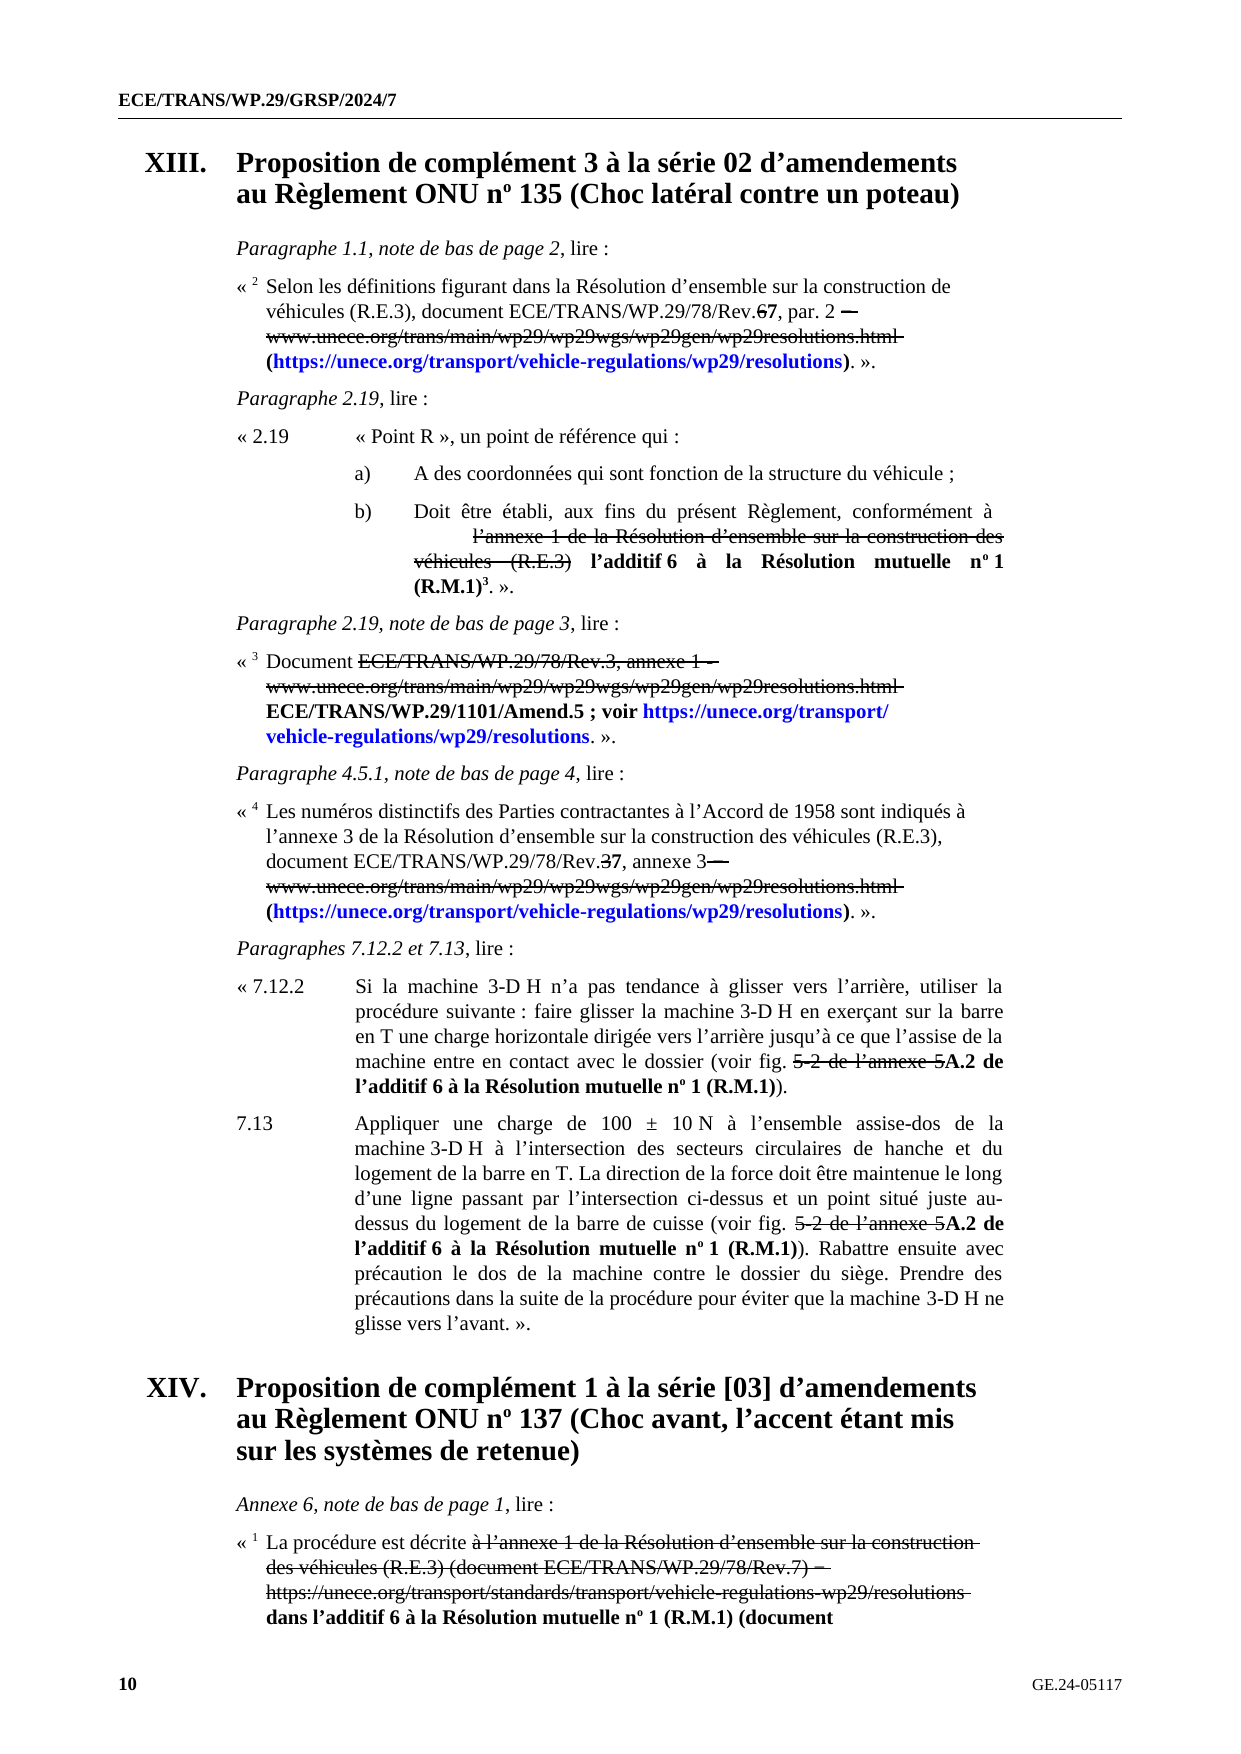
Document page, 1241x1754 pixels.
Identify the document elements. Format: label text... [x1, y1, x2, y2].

text « 3 Document ECE/TRANS/WP.29/78/Rev.3, annexe 1 - www.unece.org/trans/main/wp29/wp29wgs/wp29gen/wp29resolutions.html ECE/TRANS/WP.29/1101/Amend.5 ; voir https://unece.org/transport/ vehicle-regulations/wp29/resolutions. ». [236, 648, 1004, 748]
text 7.13 Appliquer une charge de 100 ± 10 N à l’ensemble assise-dos de la machine 3-D H à l’intersection des secteurs circulaires de hanche et du logement de la barre en T. La direction de la force doit être maintenue le long d’une ligne passant par l’intersection ci-dessus et un point situé juste au-dessus du logement de la barre de cuisse (voir fig. 5-2 de l’annexe 5A.2 de l’additif 6 à la Résolution mutuelle no 1 (R.M.1)). Rabattre ensuite avec précaution le dos de la machine contre le dossier du siège. Prendre des précautions dans la suite de la procédure pour éviter que la machine 3-D H ne glisse vers l’avant. ». [236, 1110, 1004, 1335]
text « 2 Selon les définitions figurant dans la Résolution d’ensemble sur la construction de véhicules (R.E.3), document ECE/TRANS/WP.29/78/Rev.67, par. 2 − www.unece.org/trans/main/wp29/wp29wgs/wp29gen/wp29resolutions.html (https://unece.org/transport/vehicle-regulations/wp29/resolutions). ». [236, 273, 1004, 373]
text « 7.12.2 Si la machine 3-D H n’a pas tendance à glisser vers l’arrière, utiliser la procédure suivante : faire glisser la machine 3-D H en exerçant sur la barre en T une charge horizontale dirigée vers l’arrière jusqu’à ce que l’assise de la machine entre en contact avec le dossier (voir fig. 5-2 de l’annexe 5A.2 de l’additif 6 à la Résolution mutuelle no 1 (R.M.1)). [237, 973, 1003, 1098]
text Paragraphe 2.19, lire : [237, 385, 1003, 410]
text Paragraphe 2.19, note de bas de page 3, lire : [236, 610, 1004, 635]
text XIV. Proposition de complément 1 à la série [03] d’amendements au Règlement ONU no 137 (Choc avant, l’accent étant mis sur les systèmes de retenue) [118, 1373, 1004, 1466]
text b) Doit être établi, aux fins du présent Règlement, conformément à l’annexe 1 de la Résolution d’ensemble sur la construction des véhicules (R.E.3) l’additif 6 à la Résolution mutuelle no 1 (R.M.1)3. ». [354, 498, 1004, 598]
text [236, 1529, 1004, 1629]
text « 2.19 « Point R », un point de référence qui : [237, 423, 1003, 448]
text « 4 Les numéros distinctifs des Parties contractantes à l’Accord de 1958 sont indiqués à l’annexe 3 de la Résolution d’ensemble sur la construction des véhicules (R.E.3), document ECE/TRANS/WP.29/78/Rev.37, annexe 3 − www.unece.org/trans/main/wp29/wp29wgs/wp29gen/wp29resolutions.html (https://unece.org/transport/vehicle-regulations/wp29/resolutions). ». [236, 798, 1004, 923]
text Annexe 6, note de bas de page 1, lire : [236, 1491, 1004, 1516]
text Paragraphe 1.1, note de bas de page 2, lire : [236, 235, 1004, 260]
text Paragraphe 4.5.1, note de bas de page 4, lire : [236, 760, 1004, 785]
text a) A des coordonnées qui sont fonction de la structure du véhicule ; [354, 460, 1004, 485]
text XIII. Proposition de complément 3 à la série 02 d’amendements au Règlement ONU no 135 (Choc latéral contre un poteau) [118, 148, 1004, 210]
text Paragraphes 7.12.2 et 7.13, lire : [237, 935, 1003, 960]
